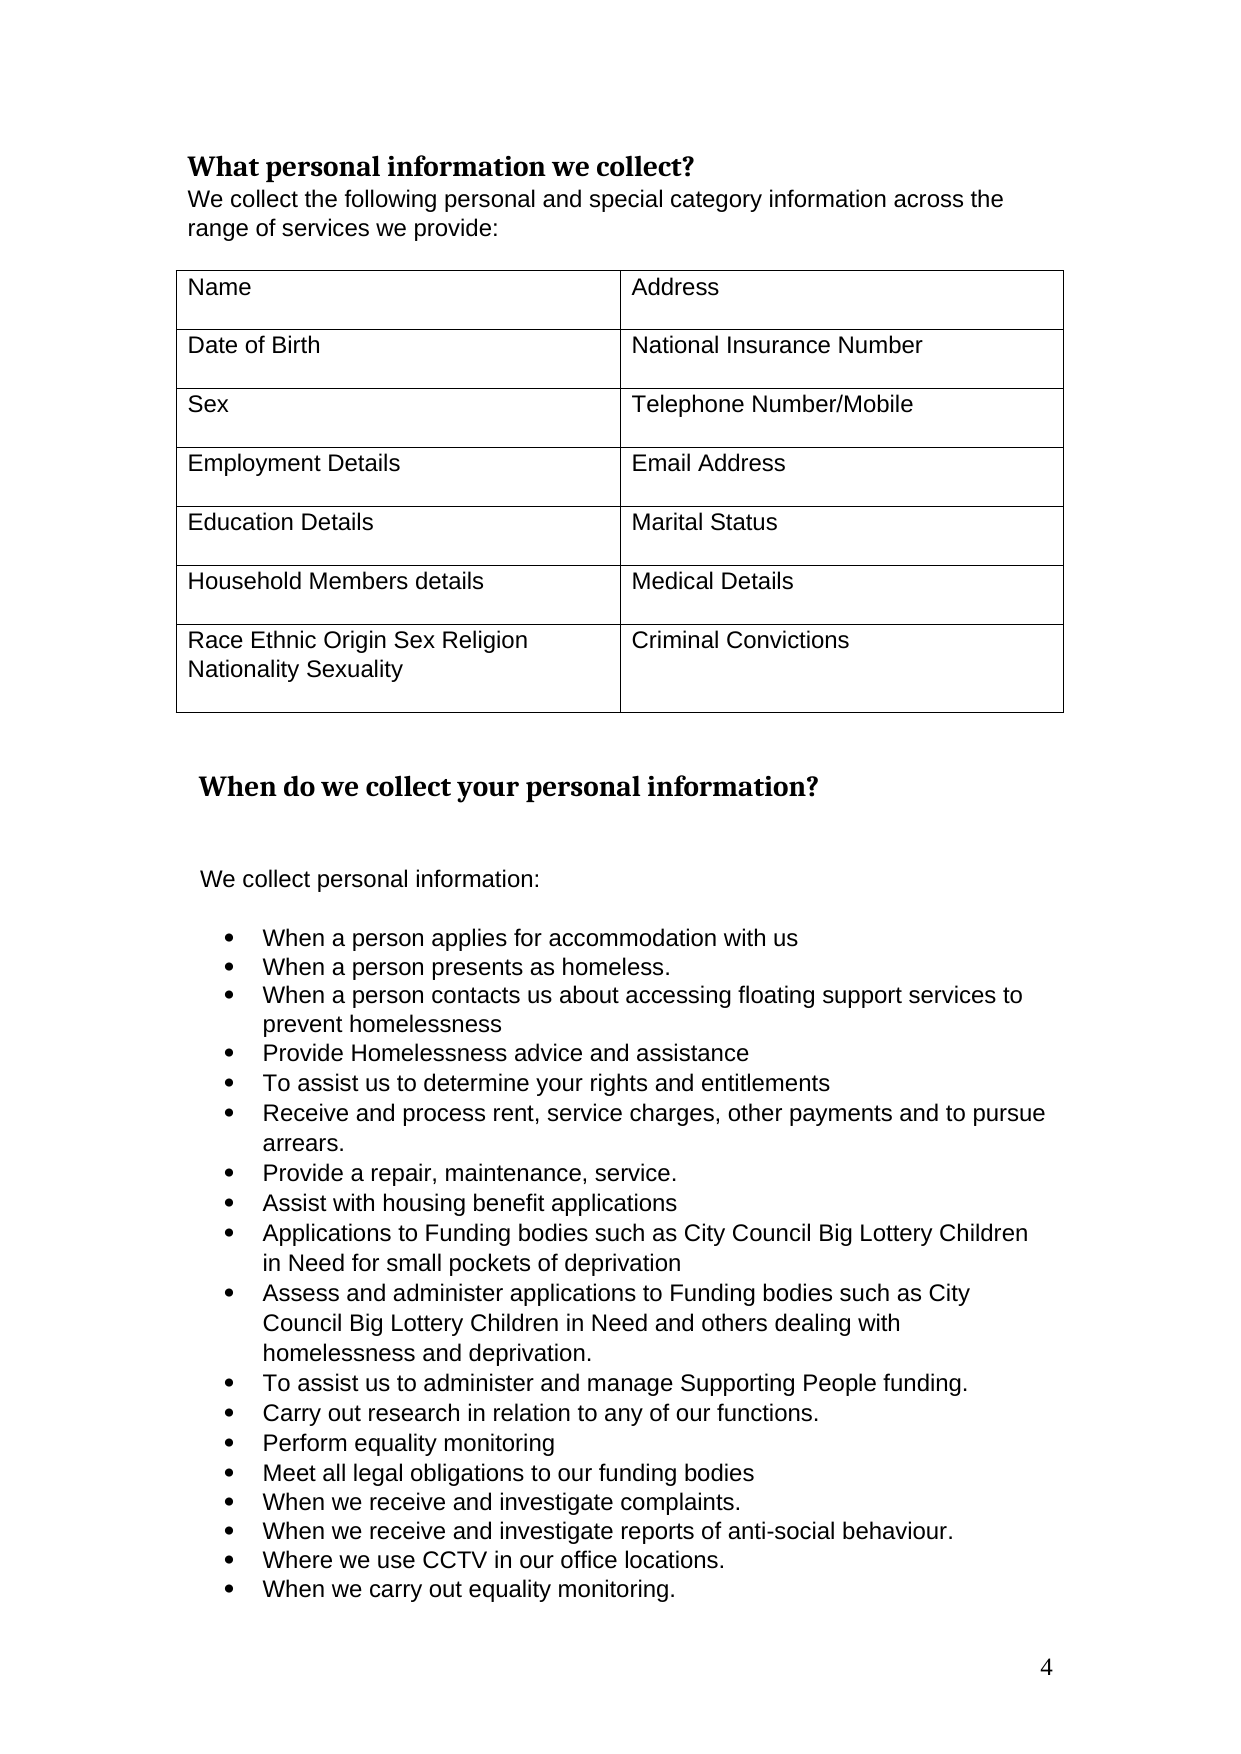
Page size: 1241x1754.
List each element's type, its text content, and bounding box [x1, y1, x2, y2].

list When a person contacts us about accessing floating support services to prevent homelessness [225, 980, 1053, 1038]
table_cell Medical Details [621, 566, 1063, 624]
table_cell Race Ethnic Origin Sex Religion Nationality Sexuality [177, 625, 620, 712]
list Assist with housing benefit applications [225, 1187, 1053, 1217]
list Meet all legal obligations to our funding bodies [225, 1457, 1053, 1487]
list To assist us to determine your rights and entitlements [225, 1067, 1053, 1097]
table_cell Marital Status [621, 507, 1063, 565]
list Applications to Funding bodies such as City Council Big Lottery Children in Need for small pockets of deprivation [225, 1217, 1053, 1277]
list Provide a repair, maintenance, service. [225, 1157, 1053, 1187]
list Perform equality monitoring [225, 1427, 1053, 1457]
list When we carry out equality monitoring. [225, 1574, 1053, 1603]
list Where we use CCTV in our office locations. [225, 1545, 1053, 1574]
text When do we collect your personal information? [199, 771, 1053, 804]
list Receive and process rent, service charges, other payments and to pursue arrears. [225, 1097, 1053, 1157]
list When we receive and investigate reports of anti-social behaviour. [225, 1516, 1053, 1545]
list Assess and administer applications to Funding bodies such as City Council Big Lottery Children in Need and others dealing with homelessness and deprivation. [225, 1277, 1053, 1367]
list Provide Homelessness advice and assistance [225, 1038, 1053, 1067]
table_cell Employment Details [177, 448, 620, 506]
list To assist us to administer and manage Supporting People funding. [225, 1367, 1053, 1397]
list When we receive and investigate complaints. [225, 1487, 1053, 1516]
text What personal information we collect? [187, 150, 1053, 183]
table_cell Email Address [621, 448, 1063, 506]
table_cell Criminal Convictions [621, 625, 1063, 712]
table_header Address [621, 271, 1063, 329]
table_cell Date of Birth [177, 330, 620, 388]
table_cell Education Details [177, 507, 620, 565]
table_cell National Insurance Number [621, 330, 1063, 388]
text We collect personal information: [200, 863, 1053, 893]
table_cell Telephone Number/Mobile [621, 389, 1063, 447]
text We collect the following personal and special category information across the range of services we provide: [187, 183, 1035, 241]
list When a person applies for accommodation with us [225, 922, 1053, 951]
table_cell Sex [177, 389, 620, 447]
list Carry out research in relation to any of our functions. [225, 1397, 1053, 1427]
table_header Name [177, 271, 620, 329]
table_cell Household Members details [177, 566, 620, 624]
list When a person presents as homeless. [225, 951, 1053, 980]
